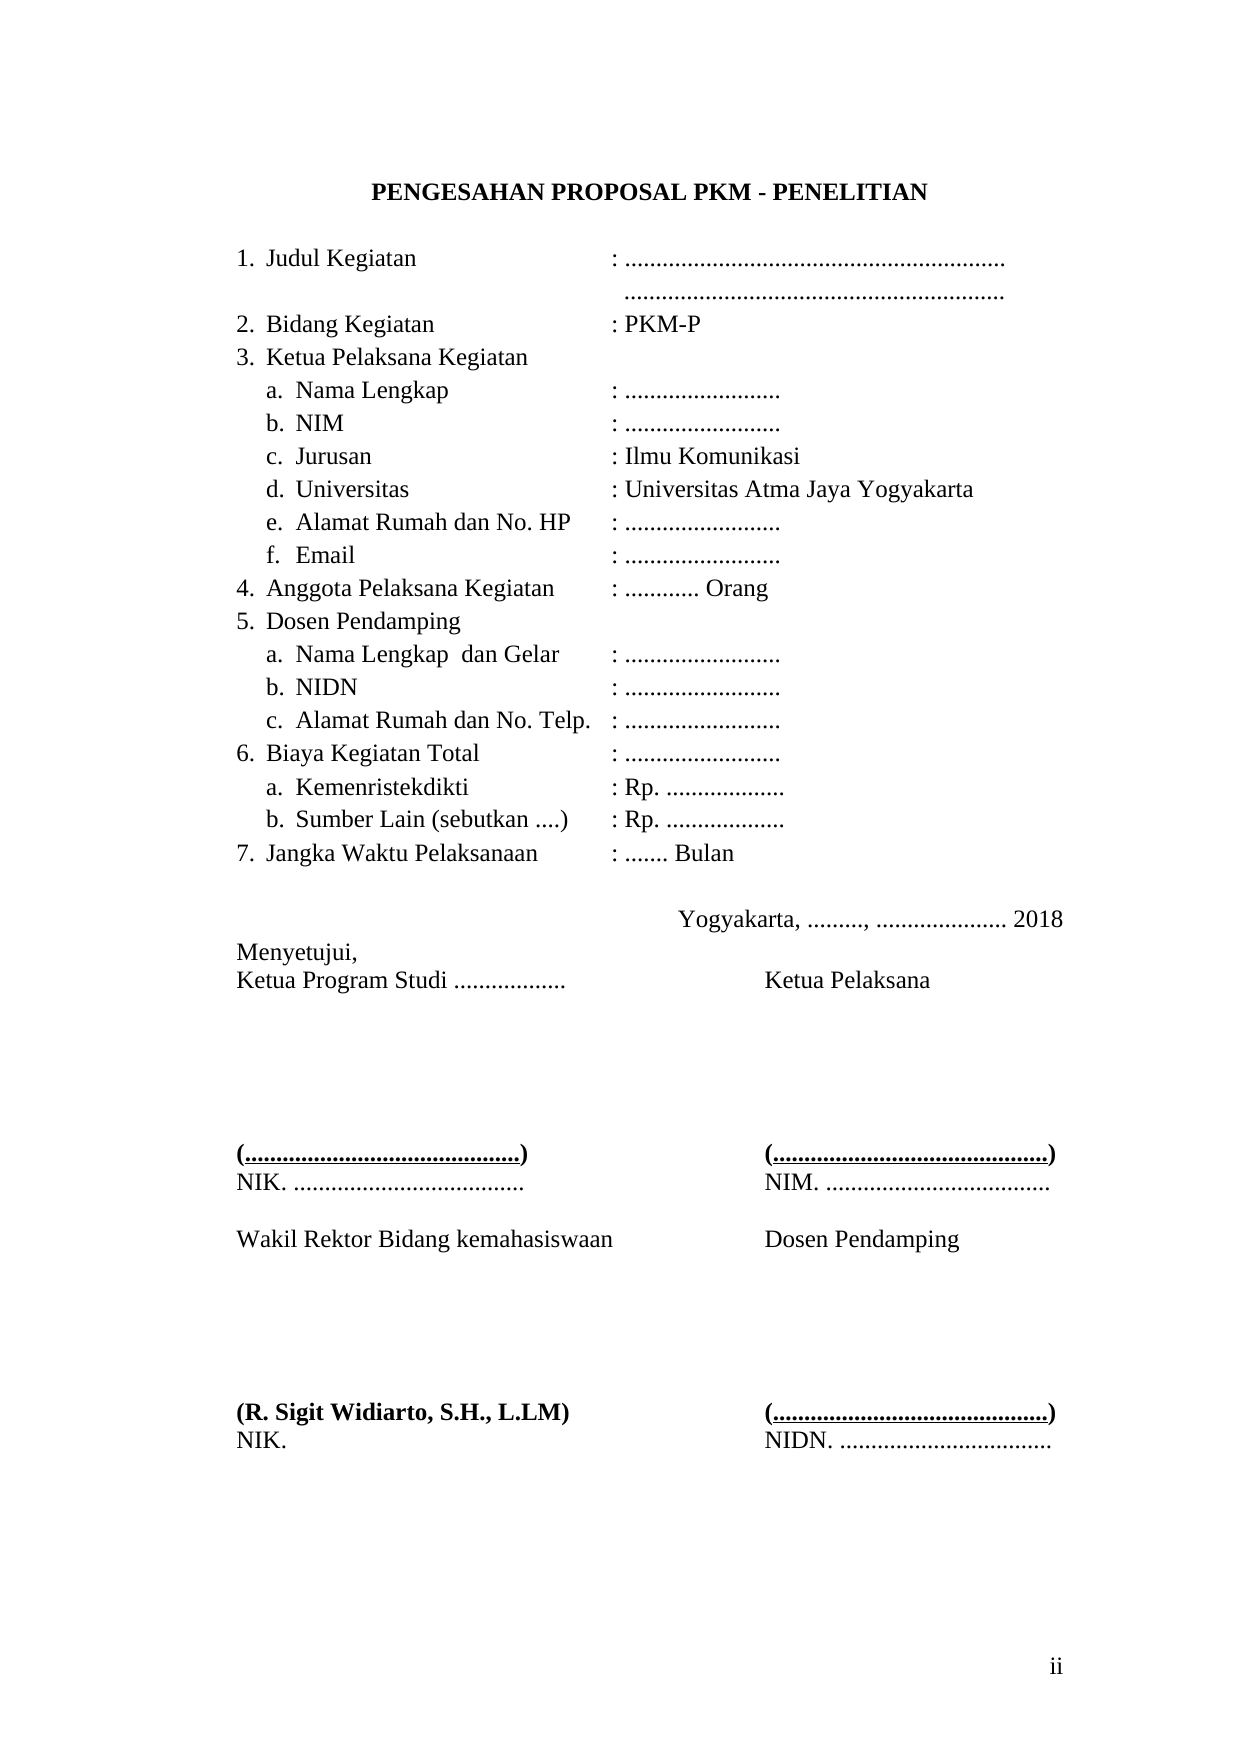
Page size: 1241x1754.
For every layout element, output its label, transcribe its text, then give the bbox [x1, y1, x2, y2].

list Universitas : Universitas Atma Jaya Yogyakarta [266, 474, 1063, 503]
list Nama Lengkap : ......................... [266, 375, 1063, 404]
table_header Menyetujui, Ketua Program Studi .................. (............................................) NIK. ..................................... [225, 937, 753, 1195]
list Bidang Kegiatan : PKM-P [236, 309, 1063, 338]
list Sumber Lain (sebutkan ....) : Rp. ................... [266, 804, 1063, 833]
list Email : ......................... [266, 540, 1063, 569]
table_cell Dosen Pendamping (............................................) NIDN. .................................. [753, 1195, 1074, 1454]
list Alamat Rumah dan No. HP : ......................... [266, 507, 1063, 536]
list NIM : ......................... [266, 408, 1063, 437]
list Nama Lengkap dan Gelar : ......................... [266, 639, 1063, 668]
list ............................................................. [536, 276, 1063, 305]
list Dosen Pendamping [236, 606, 1063, 635]
list Jangka Waktu Pelaksanaan : ....... Bulan [236, 838, 1063, 866]
list Biaya Kegiatan Total : ......................... [236, 738, 1063, 767]
list Kemenristekdikti : Rp. ................... [266, 772, 1063, 800]
list Jurusan : Ilmu Komunikasi [266, 441, 1063, 470]
list Ketua Pelaksana Kegiatan [236, 342, 1063, 371]
list Anggota Pelaksana Kegiatan : ............ Orang [236, 573, 1063, 602]
list Alamat Rumah dan No. Telp. : ......................... [266, 706, 1063, 734]
table_cell Wakil Rektor Bidang kemahasiswaan (R. Sigit Widiarto, S.H., L.LM) NIK. [225, 1195, 753, 1454]
table_header Ketua Pelaksana (............................................) NIM. .................................... [753, 937, 1074, 1195]
text Yogyakarta, ........., ..................... 2018 [236, 904, 1063, 932]
list NIDN : ......................... [266, 672, 1063, 701]
list Judul Kegiatan : ............................................................. [236, 243, 1063, 272]
text PENGESAHAN PROPOSAL PKM - PENELITIAN [236, 177, 1063, 206]
